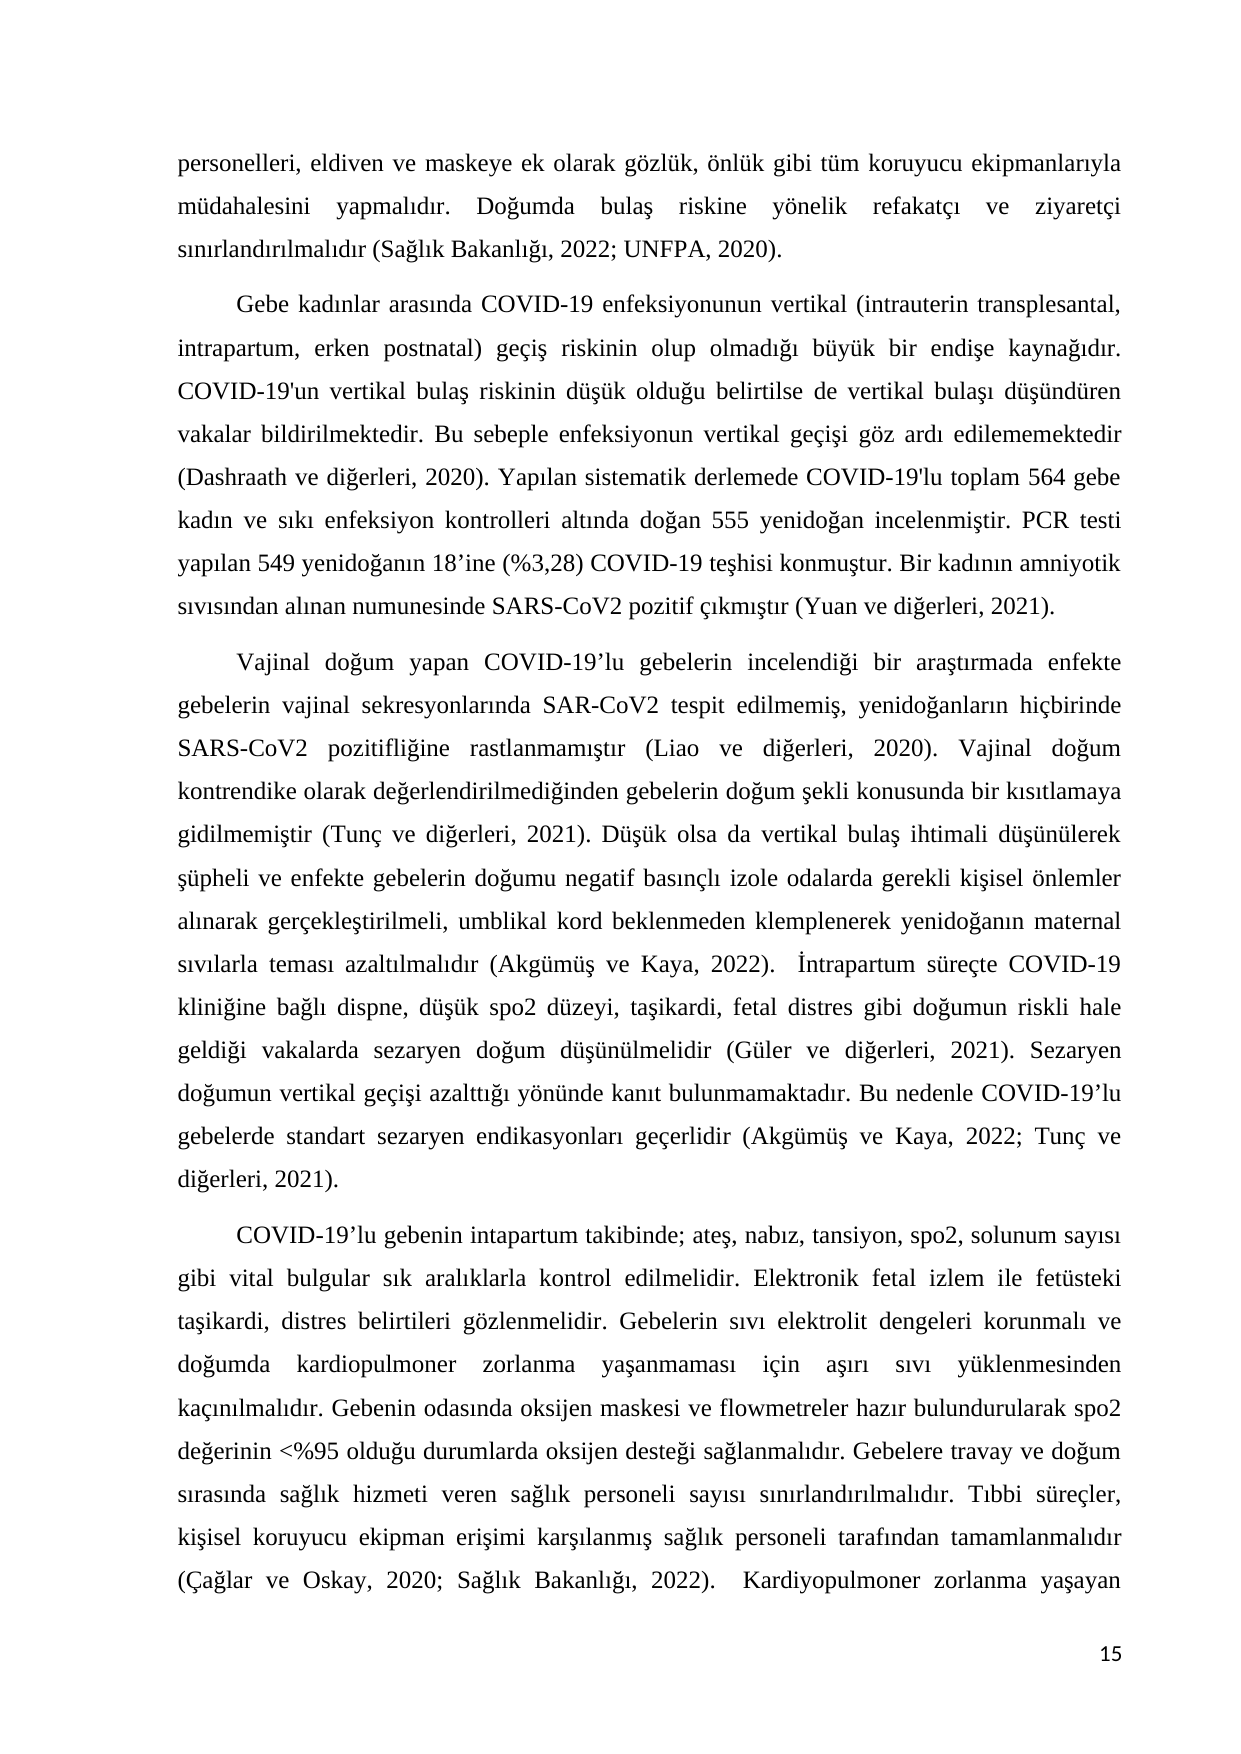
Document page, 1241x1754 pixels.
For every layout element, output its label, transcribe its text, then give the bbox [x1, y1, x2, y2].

text Gebe kadınlar arasında COVID-19 enfeksiyonunun vertikal (intrauterin transplesantal, intrapartum, erken postnatal) geçiş riskinin olup olmadığı büyük bir endişe kaynağıdır. COVID-19'un vertikal bulaş riskinin düşük olduğu belirtilse de vertikal bulaşı düşündüren vakalar bildirilmektedir. Bu sebeple enfeksiyonun vertikal geçişi göz ardı edilememektedir (Dashraath ve diğerleri, 2020). Yapılan sistematik derlemede COVID-19'lu toplam 564 gebe kadın ve sıkı enfeksiyon kontrolleri altında doğan 555 yenidoğan incelenmiştir. PCR testi yapılan 549 yenidoğanın 18’ine (%3,28) COVID-19 teşhisi konmuştur. Bir kadının amniyotik sıvısından alınan numunesinde SARS-CoV2 pozitif çıkmıştır (Yuan ve diğerleri, 2021). [177, 289, 1122, 620]
text Vajinal doğum yapan COVID-19’lu gebelerin incelendiği bir araştırmada enfekte gebelerin vajinal sekresyonlarında SAR-CoV2 tespit edilmemiş, yenidoğanların hiçbirinde SARS-CoV2 pozitifliğine rastlanmamıştır (Liao ve diğerleri, 2020). Vajinal doğum kontrendike olarak değerlendirilmediğinden gebelerin doğum şekli konusunda bir kısıtlamaya gidilmemiştir (Tunç ve diğerleri, 2021). Düşük olsa da vertikal bulaş ihtimali düşünülerek şüpheli ve enfekte gebelerin doğumu negatif basınçlı izole odalarda gerekli kişisel önlemler alınarak gerçekleştirilmeli, umblikal kord beklenmeden klemplenerek yenidoğanın maternal sıvılarla teması azaltılmalıdır (Akgümüş ve Kaya, 2022). İntrapartum süreçte COVID-19 kliniğine bağlı dispne, düşük spo2 düzeyi, taşikardi, fetal distres gibi doğumun riskli hale geldiği vakalarda sezaryen doğum düşünülmelidir (Güler ve diğerleri, 2021). Sezaryen doğumun vertikal geçişi azalttığı yönünde kanıt bulunmamaktadır. Bu nedenle COVID-19’lu gebelerde standart sezaryen endikasyonları geçerlidir (Akgümüş ve Kaya, 2022; Tunç ve diğerleri, 2021). [177, 647, 1122, 1193]
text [177, 148, 1122, 263]
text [177, 1220, 1122, 1594]
